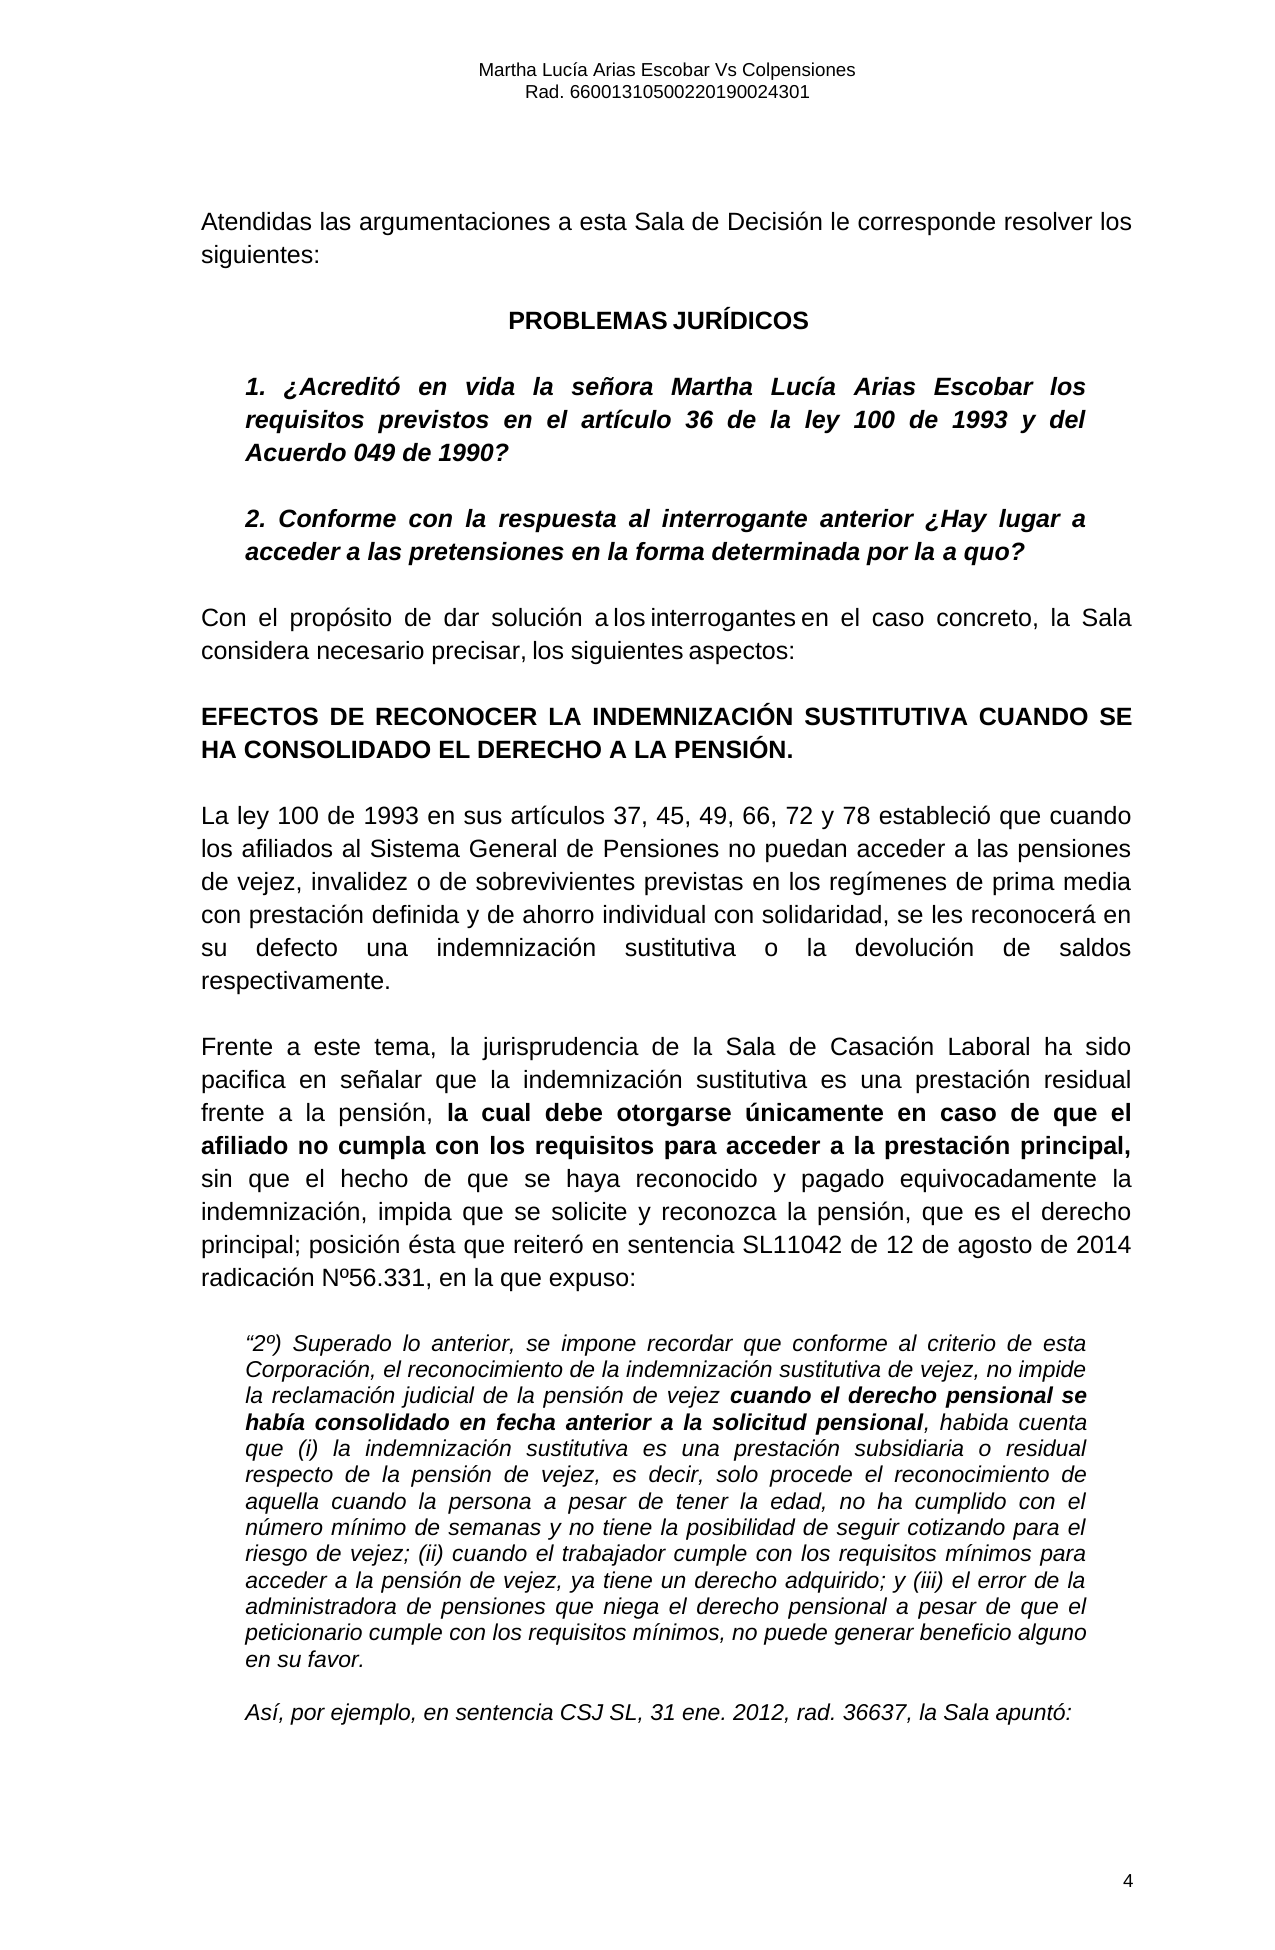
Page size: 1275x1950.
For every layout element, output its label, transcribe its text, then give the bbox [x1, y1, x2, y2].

text EFECTOS DE RECONOCER LA INDEMNIZACIÓN SUSTITUTIVA CUANDO SE HA CONSOLIDADO EL DERECHO A LA PENSIÓN. [201, 702, 1133, 764]
text Atendidas las argumentaciones a esta Sala de Decisión le corresponde resolver los siguientes: [201, 207, 1133, 268]
text 2. Conforme con la respuesta al interrogante anterior ¿Hay lugar a acceder a las pretensiones en la forma determinada por la a quo? [245, 504, 1089, 566]
text La ley 100 de 1993 en sus artículos 37, 45, 49, 66, 72 y 78 estableció que cuando los afiliados al Sistema General de Pensiones no puedan acceder a las pensiones de vejez, invalidez o de sobrevivientes previstas en los regímenes de prima media con prestación definida y de ahorro individual con solidaridad, se les reconocerá en su defecto una indemnización sustitutiva o la devolución de saldos respectivamente. [201, 801, 1133, 995]
text Con el propósito de dar solución a los interrogantes en el caso concreto, la Sala considera necesario precisar, los siguientes aspectos: [201, 603, 1133, 665]
text PROBLEMAS JURÍDICOS [201, 306, 1133, 334]
text Frente a este tema, la jurisprudencia de la Sala de Casación Laboral ha sido pacifica en señalar que la indemnización sustitutiva es una prestación residual frente a la pensión, la cual debe otorgarse únicamente en caso de que el afiliado no cumpla con los requisitos para acceder a la prestación principal, sin que el hecho de que se haya reconocido y pagado equivocadamente la indemnización, impida que se solicite y reconozca la pensión, que es el derecho principal; posición ésta que reiteró en sentencia SL11042 de 12 de agosto de 2014 radicación Nº56.331, en la que expuso: [201, 1032, 1133, 1292]
text 1. ¿Acreditó en vida la señora Martha Lucía Arias Escobar los requisitos previstos en el artículo 36 de la ley 100 de 1993 y del Acuerdo 049 de 1990? [245, 372, 1089, 467]
text “2º) Superado lo anterior, se impone recordar que conforme al criterio de esta Corporación, el reconocimiento de la indemnización sustitutiva de vejez, no impide la reclamación judicial de la pensión de vejez cuando el derecho pensional se había consolidado en fecha anterior a la solicitud pensional, habida cuenta que (i) la indemnización sustitutiva es una prestación subsidiaria o residual respecto de la pensión de vejez, es decir, solo procede el reconocimiento de aquella cuando la persona a pesar de tener la edad, no ha cumplido con el número mínimo de semanas y no tiene la posibilidad de seguir cotizando para el riesgo de vejez; (ii) cuando el trabajador cumple con los requisitos mínimos para acceder a la pensión de vejez, ya tiene un derecho adquirido; y (iii) el error de la administradora de pensiones que niega el derecho pensional a pesar de que el peticionario cumple con los requisitos mínimos, no puede generar beneficio alguno en su favor. [245, 1329, 1089, 1672]
text Así, por ejemplo, en sentencia CSJ SL, 31 ene. 2012, rad. 36637, la Sala apuntó: [245, 1698, 1089, 1725]
